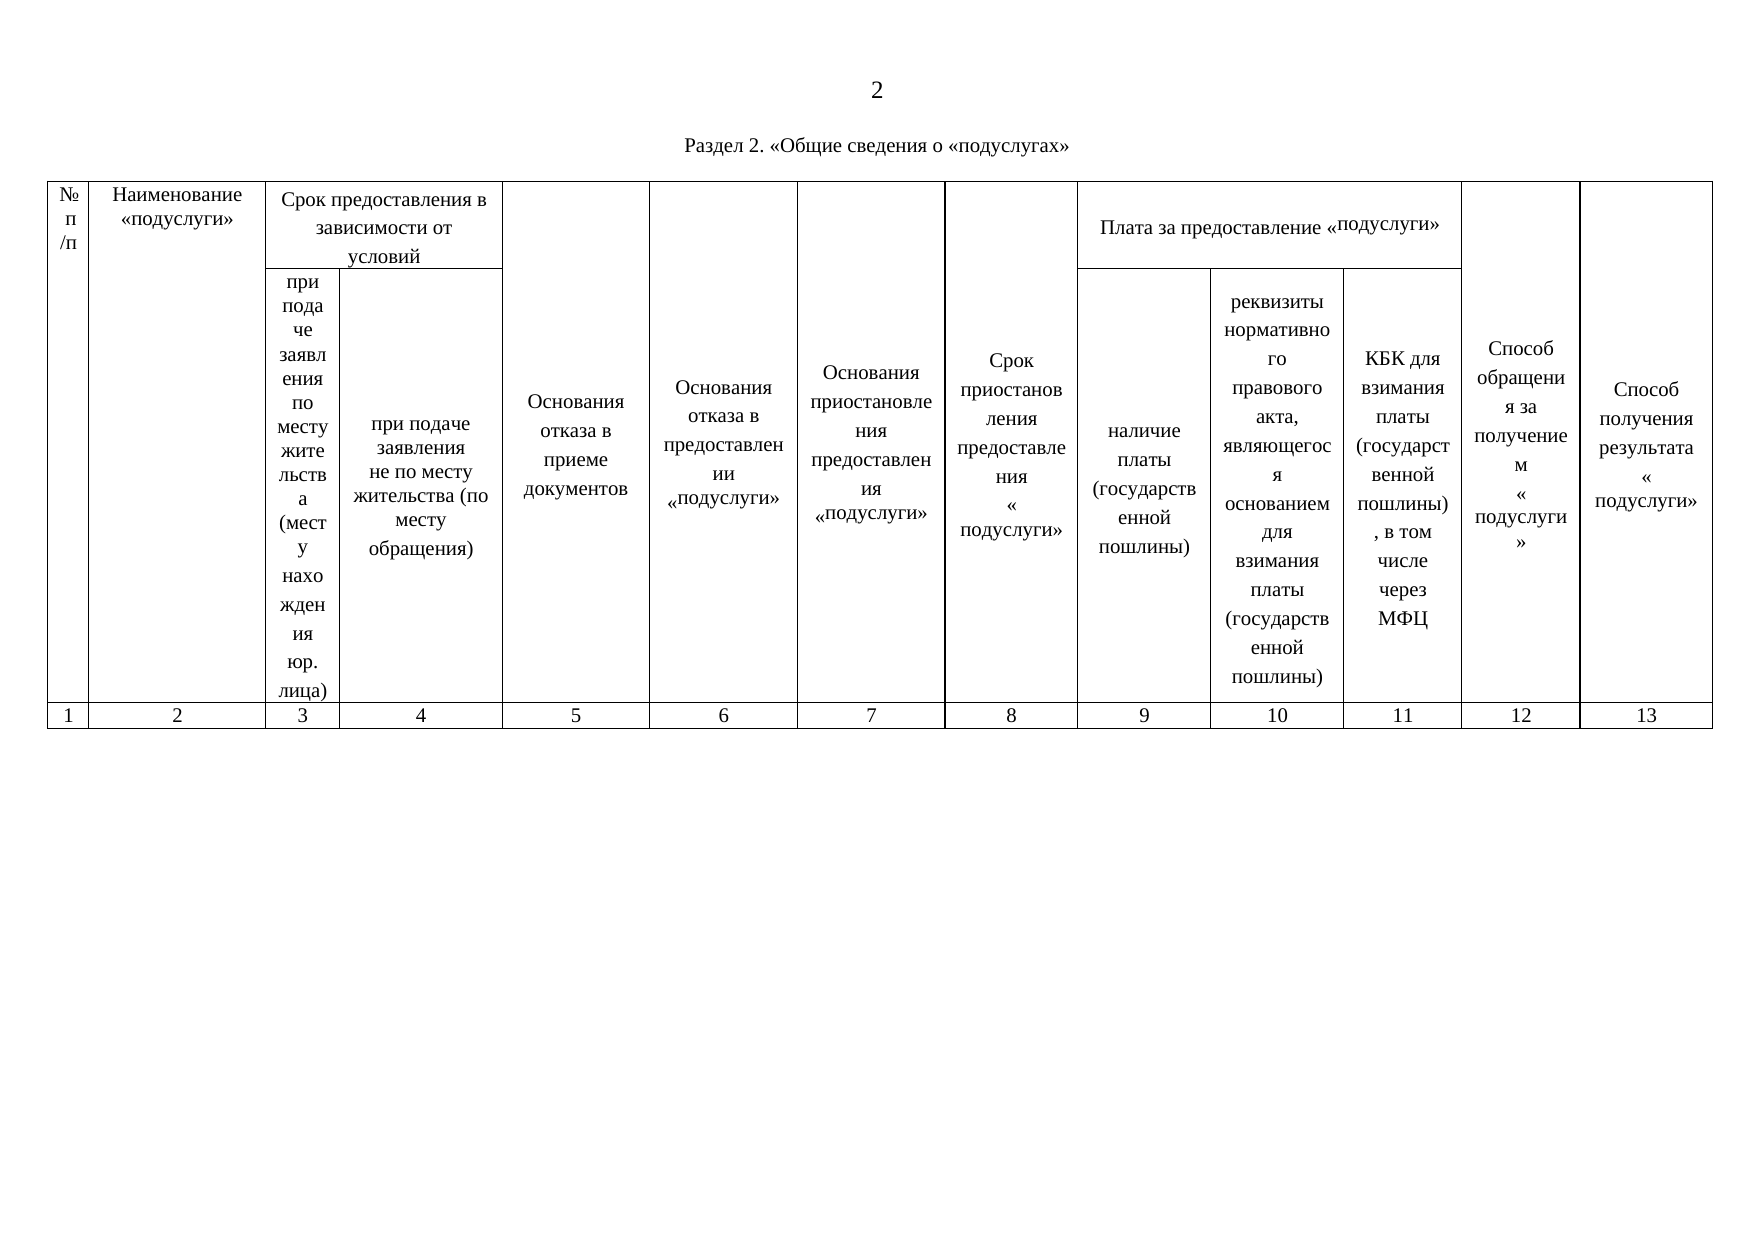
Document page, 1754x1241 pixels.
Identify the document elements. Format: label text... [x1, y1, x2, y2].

table_cell КБК для взимания платы (государственной пошлины), в том числе через МФЦ [1344, 269, 1461, 702]
table_header Способ получения результата «подуслуги» [1581, 182, 1712, 702]
table_cell реквизиты нормативного правового акта, являющегося основанием для взимания платы (государственной пошлины) [1211, 269, 1343, 702]
table_header Срок предоставления в зависимости от условий [266, 182, 502, 268]
table_cell 4 [340, 703, 502, 727]
table_header Плата за предоставление «подуслуги» [1078, 182, 1461, 268]
table_header Срок приостановления предоставления «подуслуги» [946, 182, 1077, 702]
table_cell 3 [266, 703, 339, 727]
table_header Основания отказа в приеме документов [503, 182, 649, 702]
table_cell 6 [650, 703, 797, 727]
table_header Основания приостановления предоставления «подуслуги» [798, 182, 944, 702]
table_cell 2 [89, 703, 265, 727]
table_cell наличие платы (государственной пошлины) [1078, 269, 1210, 702]
table_header Основания отказа в предоставлении «подуслуги» [650, 182, 797, 702]
table_cell 5 [503, 703, 649, 727]
table_cell 11 [1344, 703, 1461, 727]
table_header Способ обращения за получением «подуслуги» [1462, 182, 1579, 702]
table_header Наименование «подуслуги» [89, 182, 265, 702]
table_cell 13 [1581, 703, 1712, 727]
table_cell 10 [1211, 703, 1343, 727]
table_cell 7 [798, 703, 944, 727]
table_cell 8 [946, 703, 1077, 727]
table_cell 12 [1462, 703, 1579, 727]
table_cell 1 [48, 703, 88, 727]
table_header № п/п [48, 182, 88, 702]
table_cell при подаче заявления по месту жительства (месту нахождения юр. лица) [266, 269, 339, 702]
table_cell 9 [1078, 703, 1210, 727]
text Раздел 2. «Общие сведения о «подуслугах» [59, 132, 1695, 157]
table_cell при подаче заявления не по месту жительства (по месту обращения) [340, 269, 502, 702]
